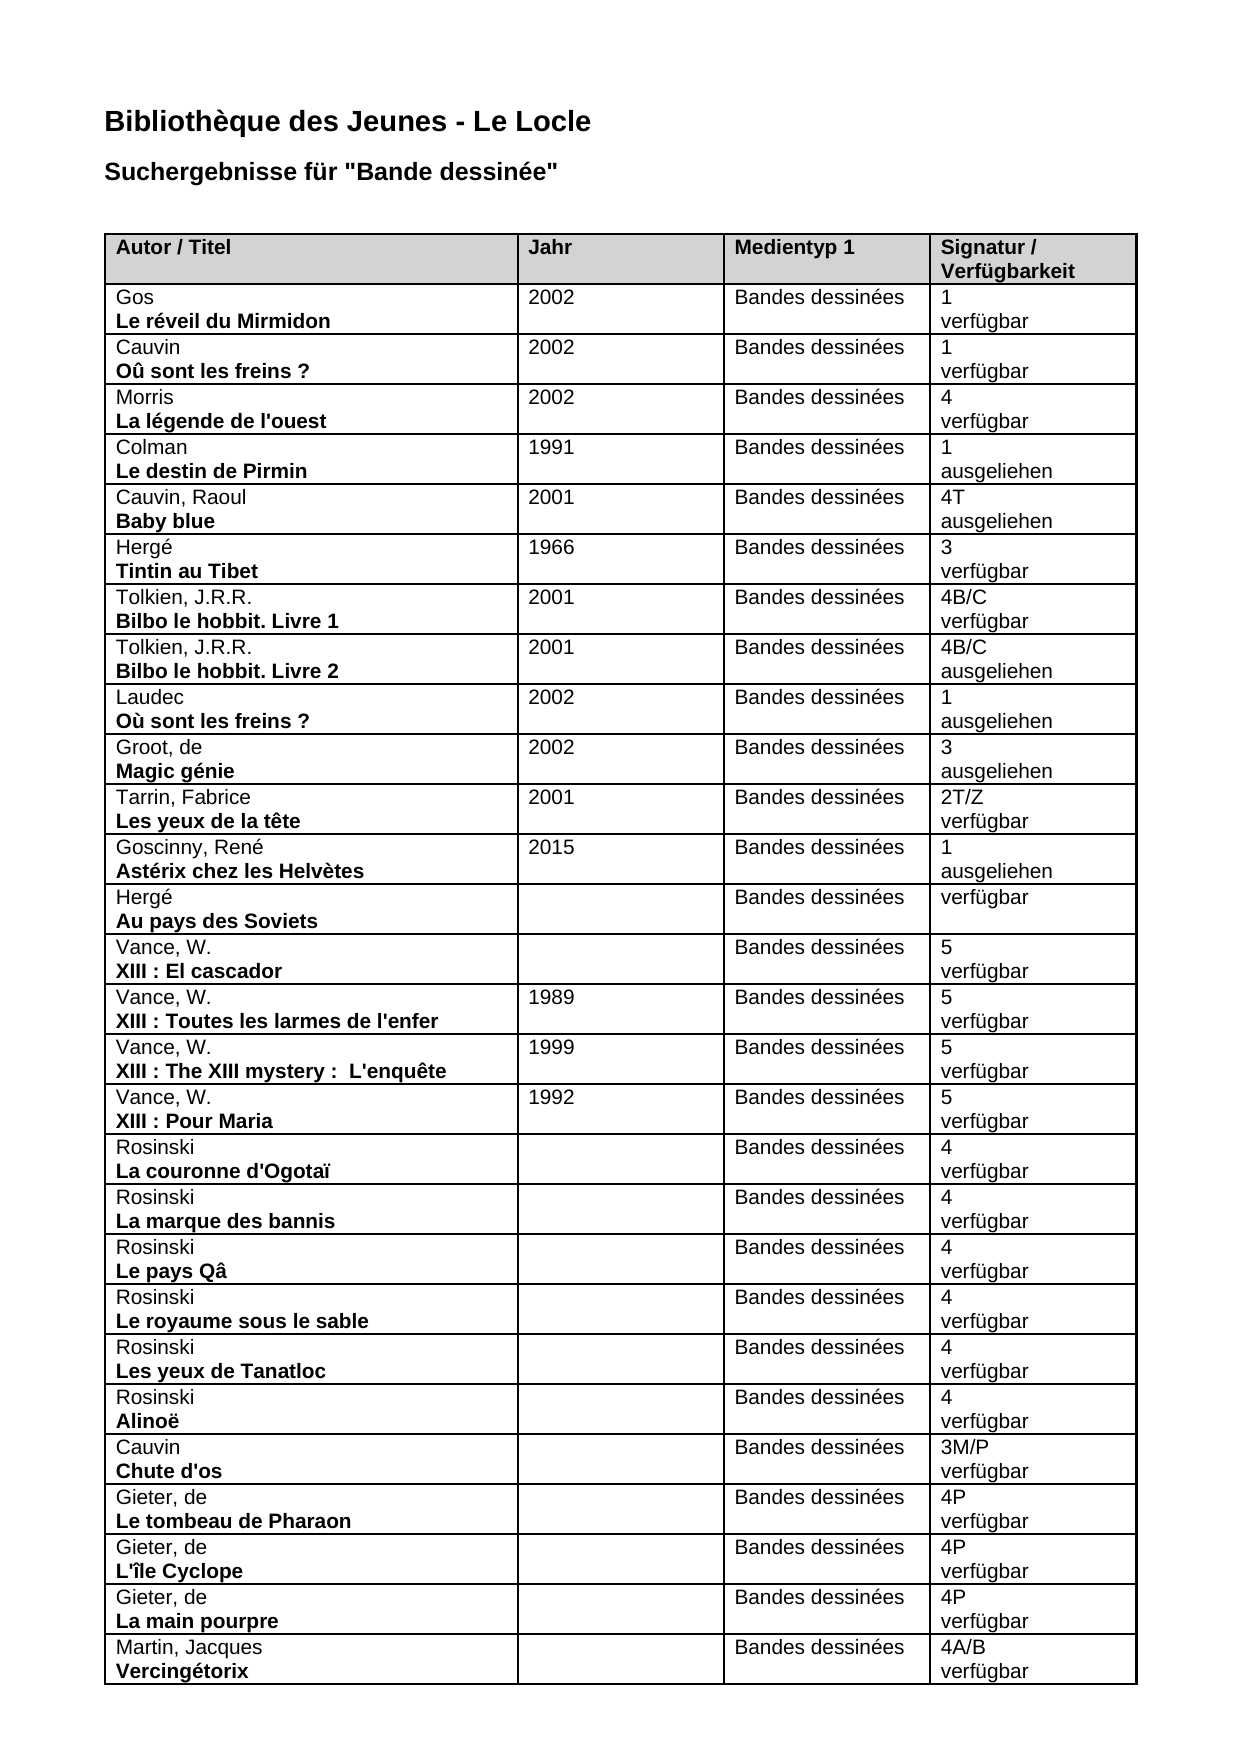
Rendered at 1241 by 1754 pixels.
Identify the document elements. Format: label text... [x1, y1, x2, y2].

table_cell Bandes dessinées [725, 1335, 929, 1383]
table_cell Rosinski La couronne d'Ogotaï [106, 1135, 517, 1183]
table_cell 1966 [519, 535, 723, 583]
table_cell Bandes dessinées [725, 935, 929, 983]
table_cell Bandes dessinées [725, 785, 929, 833]
table_cell [519, 1185, 723, 1233]
table_cell verfügbar [931, 885, 1135, 933]
table_cell Martin, Jacques Vercingétorix [106, 1635, 517, 1683]
table_header Jahr [519, 235, 723, 283]
table_cell Bandes dessinées [725, 1535, 929, 1583]
table_cell Bandes dessinées [725, 285, 929, 333]
table_cell Bandes dessinées [725, 635, 929, 683]
table_cell 2T/Z verfügbar [931, 785, 1135, 833]
table_cell [519, 1485, 723, 1533]
table_cell 1 verfügbar [931, 335, 1135, 383]
table_cell Rosinski Les yeux de Tanatloc [106, 1335, 517, 1383]
table_cell [519, 935, 723, 983]
table_cell 2001 [519, 785, 723, 833]
table_cell 1989 [519, 985, 723, 1033]
table_cell Groot, de Magic génie [106, 735, 517, 783]
table_cell [519, 1435, 723, 1483]
table_cell 2002 [519, 385, 723, 433]
table_cell Vance, W. XIII : Toutes les larmes de l'enfer [106, 985, 517, 1033]
table_header Medientyp 1 [725, 235, 929, 283]
table_cell 3M/P verfügbar [931, 1435, 1135, 1483]
text Suchergebnisse für "Bande dessinée" [104, 156, 1136, 185]
table_cell [519, 885, 723, 933]
table_cell Rosinski Le royaume sous le sable [106, 1285, 517, 1333]
table_cell 4 verfügbar [931, 1185, 1135, 1233]
table_cell Bandes dessinées [725, 1285, 929, 1333]
table_cell 1999 [519, 1035, 723, 1083]
table_cell 4P verfügbar [931, 1535, 1135, 1583]
table_cell Bandes dessinées [725, 335, 929, 383]
table_cell 4B/C verfügbar [931, 585, 1135, 633]
table_cell Tolkien, J.R.R. Bilbo le hobbit. Livre 2 [106, 635, 517, 683]
table_cell Bandes dessinées [725, 1635, 929, 1683]
table_cell [519, 1635, 723, 1683]
table_cell Colman Le destin de Pirmin [106, 435, 517, 483]
table_cell Bandes dessinées [725, 985, 929, 1033]
table_cell Cauvin Chute d'os [106, 1435, 517, 1483]
table_cell Bandes dessinées [725, 1435, 929, 1483]
table_cell Bandes dessinées [725, 1185, 929, 1233]
table_cell 1 verfügbar [931, 285, 1135, 333]
table_cell Bandes dessinées [725, 1085, 929, 1133]
table_cell 2002 [519, 735, 723, 783]
table_cell 4 verfügbar [931, 1385, 1135, 1433]
table_cell 1 ausgeliehen [931, 685, 1135, 733]
table_cell 4T ausgeliehen [931, 485, 1135, 533]
table_cell Tolkien, J.R.R. Bilbo le hobbit. Livre 1 [106, 585, 517, 633]
table_cell Bandes dessinées [725, 735, 929, 783]
table_cell 4P verfügbar [931, 1585, 1135, 1633]
table_cell Gieter, de L'île Cyclope [106, 1535, 517, 1583]
table_cell 3 verfügbar [931, 535, 1135, 583]
table_cell Bandes dessinées [725, 1235, 929, 1283]
table_cell Cauvin Oû sont les freins ? [106, 335, 517, 383]
table_cell 2001 [519, 485, 723, 533]
table_cell 4 verfügbar [931, 1335, 1135, 1383]
table_cell Bandes dessinées [725, 885, 929, 933]
table_cell Vance, W. XIII : The XIII mystery : L'enquête [106, 1035, 517, 1083]
table_cell [519, 1535, 723, 1583]
table_cell 4 verfügbar [931, 1285, 1135, 1333]
table_cell Rosinski Le pays Qâ [106, 1235, 517, 1283]
table_cell 1 ausgeliehen [931, 435, 1135, 483]
table_cell Morris La légende de l'ouest [106, 385, 517, 433]
table_cell Vance, W. XIII : Pour Maria [106, 1085, 517, 1133]
table_cell 2002 [519, 285, 723, 333]
table_cell 2001 [519, 585, 723, 633]
table_cell Rosinski Alinoë [106, 1385, 517, 1433]
table_cell Laudec Où sont les freins ? [106, 685, 517, 733]
table_cell [519, 1385, 723, 1433]
table_cell 2002 [519, 685, 723, 733]
table_cell 4 verfügbar [931, 1235, 1135, 1283]
table_cell Cauvin, Raoul Baby blue [106, 485, 517, 533]
table_cell Gieter, de La main pourpre [106, 1585, 517, 1633]
table_cell Bandes dessinées [725, 1035, 929, 1083]
table_cell [519, 1285, 723, 1333]
table_cell Bandes dessinées [725, 485, 929, 533]
table_header Autor / Titel [106, 235, 517, 283]
table_cell 2002 [519, 335, 723, 383]
table_cell 5 verfügbar [931, 935, 1135, 983]
table_cell 1991 [519, 435, 723, 483]
table_cell Bandes dessinées [725, 1485, 929, 1533]
table_cell Tarrin, Fabrice Les yeux de la tête [106, 785, 517, 833]
text Bibliothèque des Jeunes - Le Locle [104, 104, 1136, 138]
table_cell 5 verfügbar [931, 985, 1135, 1033]
table_cell 4A/B verfügbar [931, 1635, 1135, 1683]
table_cell 5 verfügbar [931, 1035, 1135, 1083]
table_cell Bandes dessinées [725, 385, 929, 433]
table_cell Bandes dessinées [725, 1135, 929, 1183]
table_cell 4 verfügbar [931, 1135, 1135, 1183]
table_cell Bandes dessinées [725, 685, 929, 733]
table_cell [519, 1235, 723, 1283]
table_cell 5 verfügbar [931, 1085, 1135, 1133]
table_cell 1 ausgeliehen [931, 835, 1135, 883]
table_header Signatur / Verfügbarkeit [931, 235, 1135, 283]
table_cell 2001 [519, 635, 723, 683]
table_cell Hergé Au pays des Soviets [106, 885, 517, 933]
table_cell 1992 [519, 1085, 723, 1133]
table_cell Bandes dessinées [725, 835, 929, 883]
table_cell [519, 1585, 723, 1633]
table_cell Vance, W. XIII : El cascador [106, 935, 517, 983]
table_cell Bandes dessinées [725, 435, 929, 483]
table_cell 4B/C ausgeliehen [931, 635, 1135, 683]
table_cell Bandes dessinées [725, 1585, 929, 1633]
table_cell [519, 1335, 723, 1383]
table_cell 4P verfügbar [931, 1485, 1135, 1533]
table_cell Goscinny, René Astérix chez les Helvètes [106, 835, 517, 883]
table_cell 4 verfügbar [931, 385, 1135, 433]
table_cell Bandes dessinées [725, 585, 929, 633]
table_cell Bandes dessinées [725, 1385, 929, 1433]
table_cell [519, 1135, 723, 1183]
table_cell Rosinski La marque des bannis [106, 1185, 517, 1233]
table_cell 2015 [519, 835, 723, 883]
table_cell Gos Le réveil du Mirmidon [106, 285, 517, 333]
table_cell Bandes dessinées [725, 535, 929, 583]
table_cell Hergé Tintin au Tibet [106, 535, 517, 583]
table_cell 3 ausgeliehen [931, 735, 1135, 783]
table_cell Gieter, de Le tombeau de Pharaon [106, 1485, 517, 1533]
